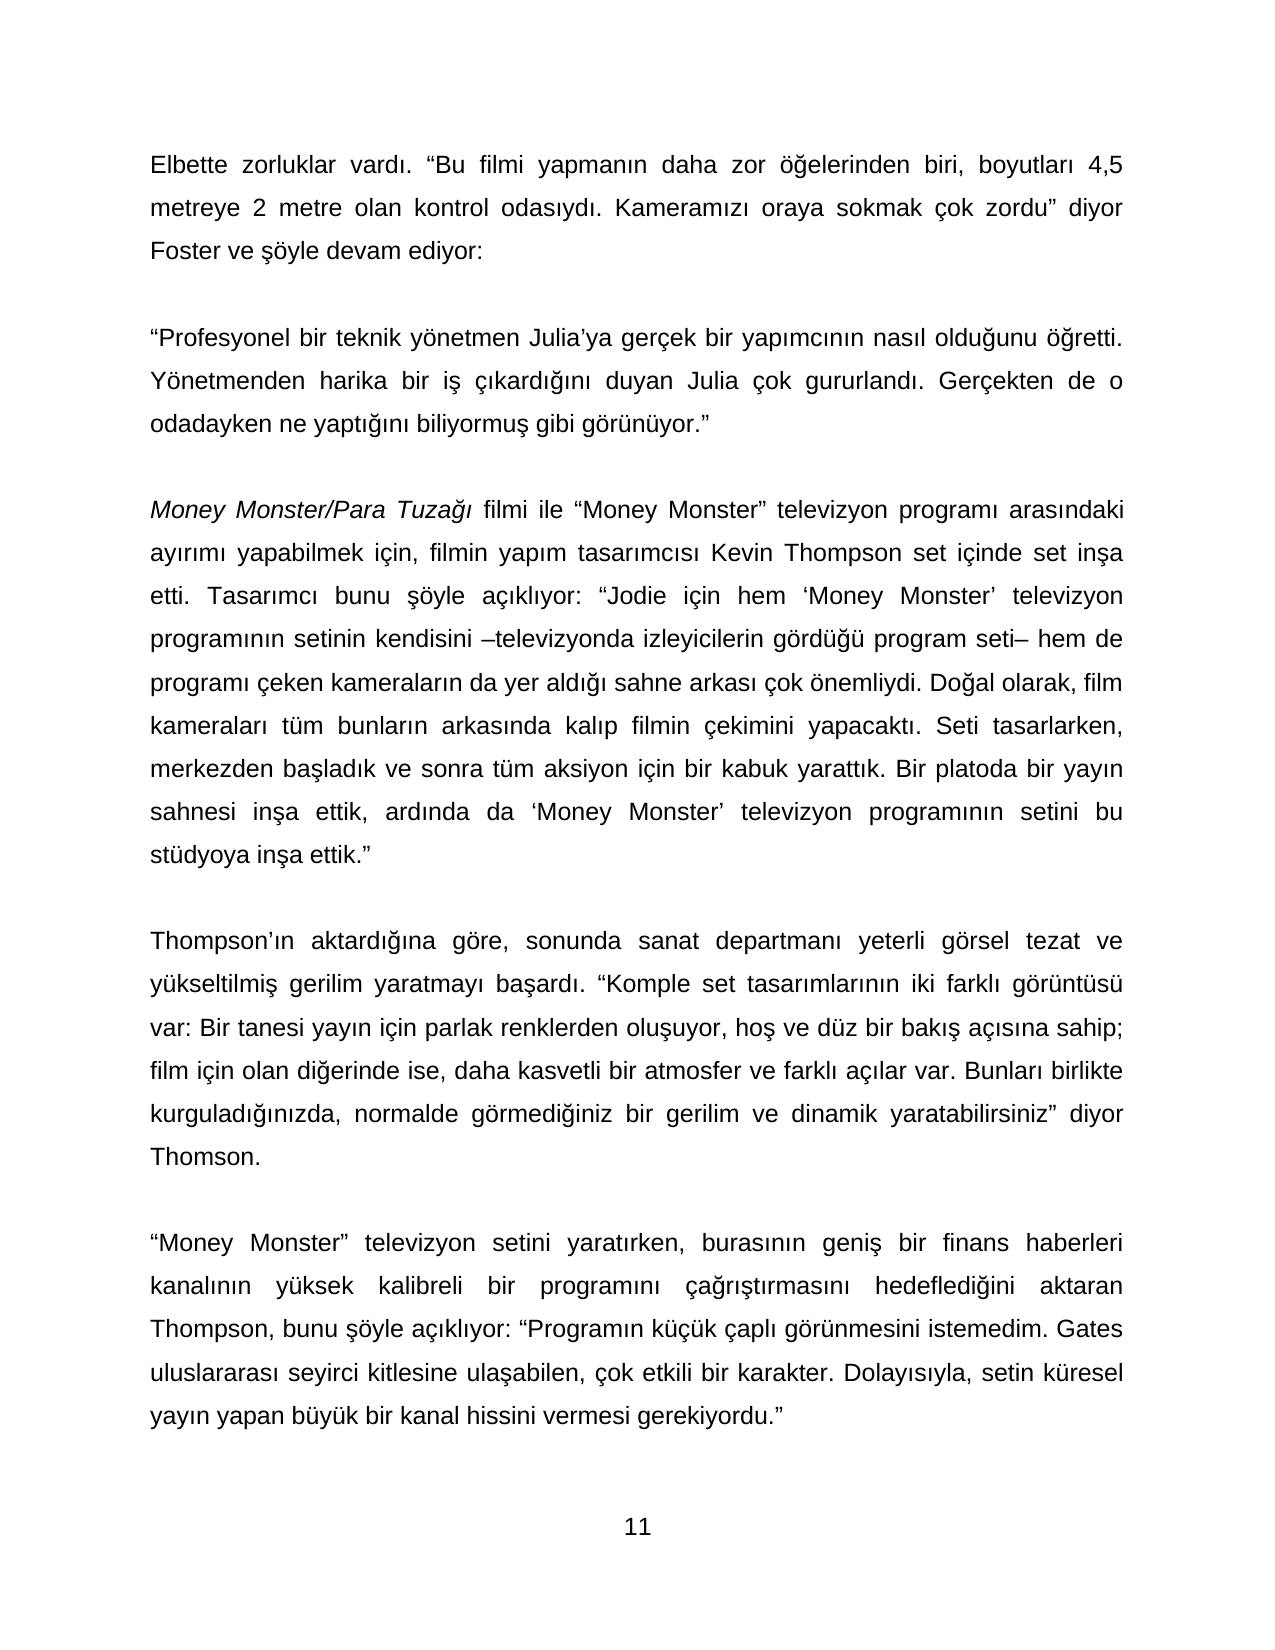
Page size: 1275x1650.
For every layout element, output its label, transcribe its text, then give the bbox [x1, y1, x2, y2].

text “Money Monster” televizyon setini yaratırken, burasının geniş bir finans haberleri kanalının yüksek kalibreli bir programını çağrıştırmasını hedeflediğini aktaran Thompson, bunu şöyle açıklıyor: “Programın küçük çaplı görünmesini istemedim. Gates uluslararası seyirci kitlesine ulaşabilen, çok etkili bir karakter. Dolayısıyla, setin küresel yayın yapan büyük bir kanal hissini vermesi gerekiyordu.” [150, 1228, 1125, 1429]
text Thompson’ın aktardığına göre, sonunda sanat departmanı yeterli görsel tezat ve yükseltilmiş gerilim yaratmayı başardı. “Komple set tasarımlarının iki farklı görüntüsü var: Bir tanesi yayın için parlak renklerden oluşuyor, hoş ve düz bir bakış açısına sahip; film için olan diğerinde ise, daha kasvetli bir atmosfer ve farklı açılar var. Bunları birlikte kurguladığınızda, normalde görmediğiniz bir gerilim ve dinamik yaratabilirsiniz” diyor Thomson. [150, 926, 1125, 1171]
text Money Monster/Para Tuzağı filmi ile “Money Monster” televizyon programı arasındaki ayırımı yapabilmek için, filmin yapım tasarımcısı Kevin Thompson set içinde set inşa etti. Tasarımcı bunu şöyle açıklıyor: “Jodie için hem ‘Money Monster’ televizyon programının setinin kendisini –televizyonda izleyicilerin gördüğü program seti– hem de programı çeken kameraların da yer aldığı sahne arkası çok önemliydi. Doğal olarak, film kameraları tüm bunların arkasında kalıp filmin çekimini yapacaktı. Seti tasarlarken, merkezden başladık ve sonra tüm aksiyon için bir kabuk yarattık. Bir platoda bir yayın sahnesi inşa ettik, ardında da ‘Money Monster’ televizyon programının setini bu stüdyoya inşa ettik.” [150, 495, 1125, 869]
text Elbette zorluklar vardı. “Bu filmi yapmanın daha zor öğelerinden biri, boyutları 4,5 metreye 2 metre olan kontrol odasıydı. Kameramızı oraya sokmak çok zordu” diyor Foster ve şöyle devam ediyor: [150, 150, 1125, 265]
text “Profesyonel bir teknik yönetmen Julia’ya gerçek bir yapımcının nasıl olduğunu öğretti. Yönetmenden harika bir iş çıkardığını duyan Julia çok gururlandı. Gerçekten de o odadayken ne yaptığını biliyormuş gibi görünüyor.” [150, 322, 1125, 437]
